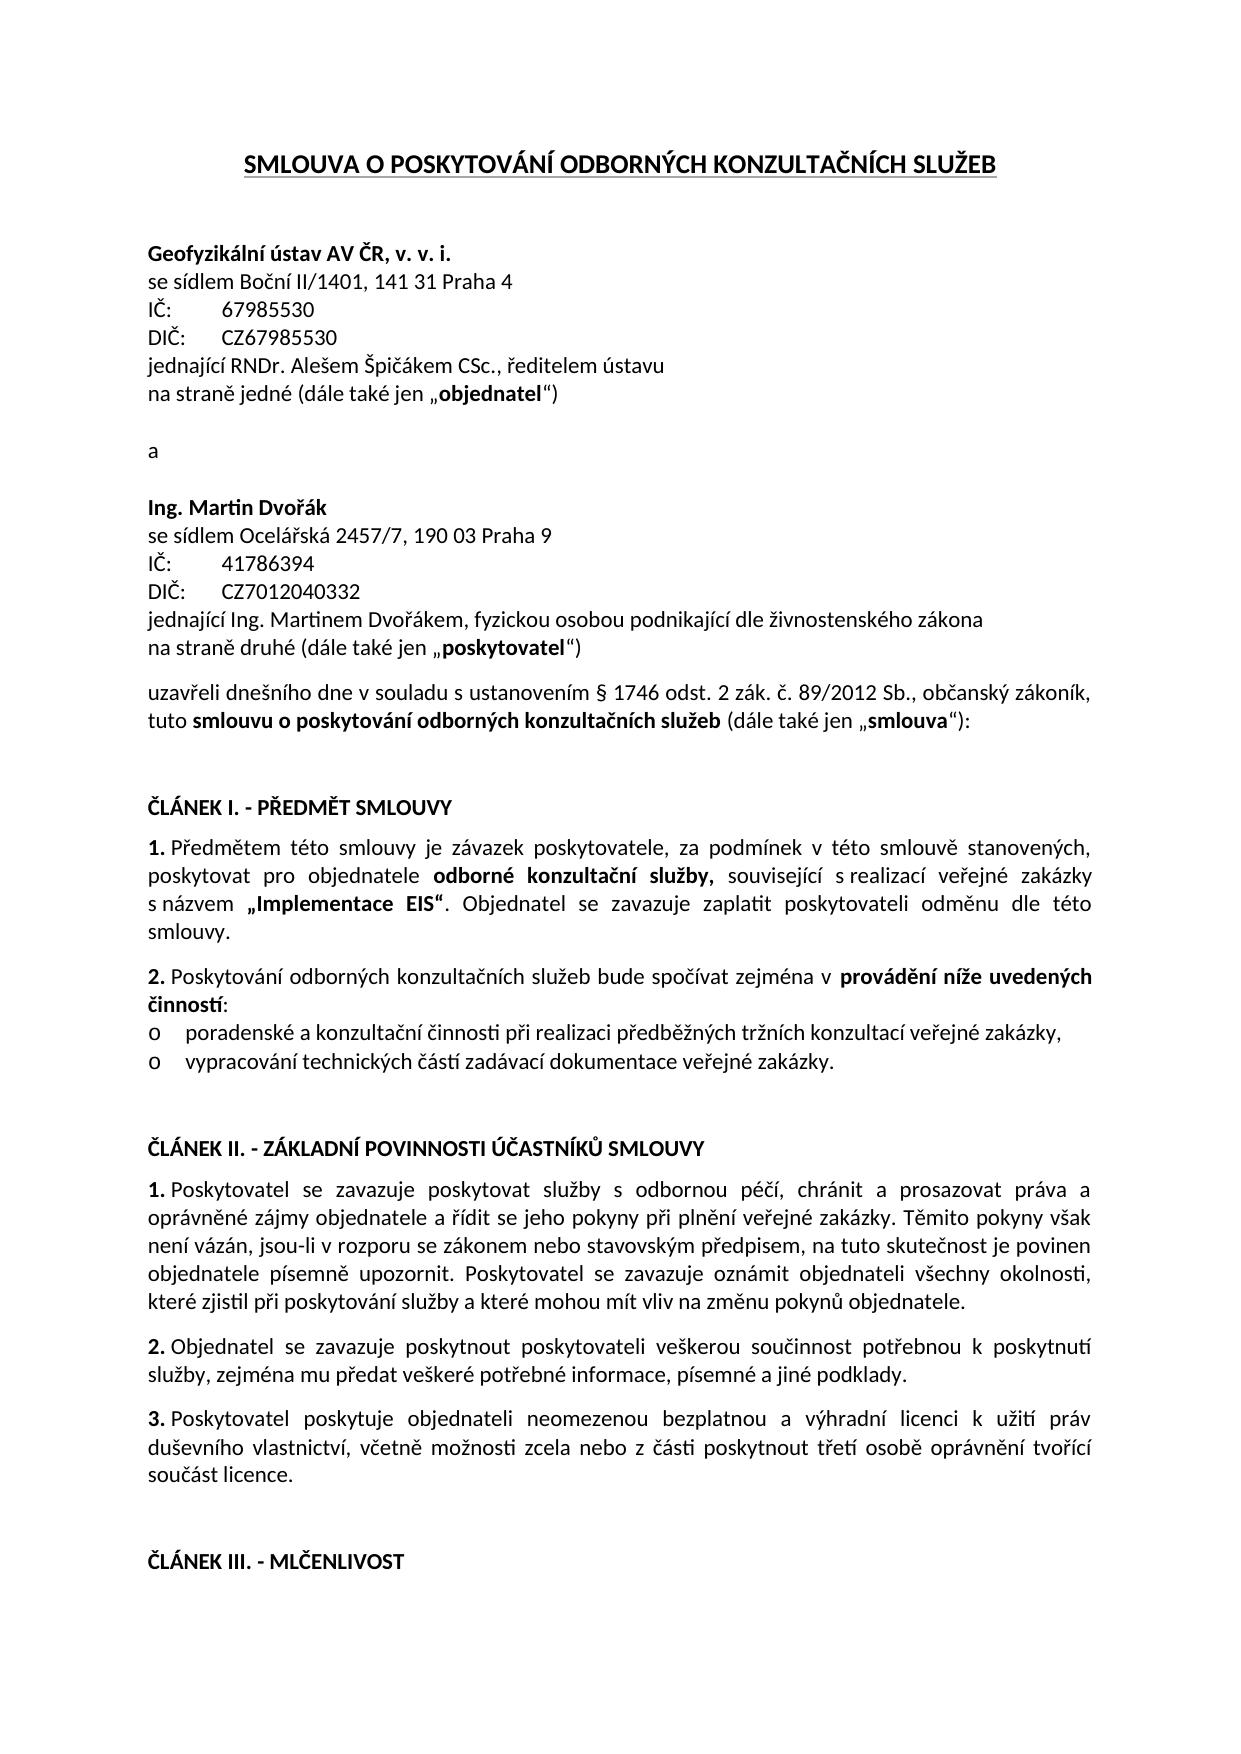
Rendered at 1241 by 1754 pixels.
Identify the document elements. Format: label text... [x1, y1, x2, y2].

subtitle Smlouva o poskytování odborných konzultačních služeb [148, 148, 1093, 181]
text IČ: 41786394 [148, 549, 1093, 577]
text Předmětem této smlouvy je závazek poskytovatele, za podmínek v této smlouvě stanovených, poskytovat pro objednatele odborné konzultační služby, související s realizací veřejné zakázky s názvem „Implementace EIS“. Objednatel se zavazuje zaplatit poskytovateli odměnu dle této smlouvy. [148, 833, 1093, 945]
text Ing. Martin Dvořák [148, 493, 1093, 521]
text na straně jedné (dále také jen „objednatel“) [148, 379, 1093, 407]
text poradenské a konzultační činnosti při realizaci předběžných tržních konzultací veřejné zakázky, [148, 1018, 1093, 1047]
text DIČ: CZ67985530 [148, 323, 1093, 351]
list Poskytovatel se zavazuje poskytovat služby s odbornou péčí, chránit a prosazovat práva a oprávněné zájmy objednatele a řídit se jeho pokyny při plnění veřejné zakázky. Těmito pokyny však není vázán, jsou-li v rozporu se zákonem nebo stavovským předpisem, na tuto skutečnost je povinen objednatele písemně upozornit. Poskytovatel se zavazuje oznámit objednateli všechny okolnosti, které zjistil při poskytování služby a které mohou mít vliv na změnu pokynů objednatele. [148, 1175, 1093, 1315]
text IČ: 67985530 [148, 295, 1093, 323]
text Poskytování odborných konzultačních služeb bude spočívat zejména v provádění níže uvedených činností: [148, 962, 1093, 1018]
text a [148, 436, 1093, 464]
subtitle Předmět smlouvy [148, 793, 1093, 821]
text uzavřeli dnešního dne v souladu s ustanovením § 1746 odst. 2 zák. č. 89/2012 Sb., občanský zákoník, tuto smlouvu o poskytování odborných konzultačních služeb (dále také jen „smlouva“): [148, 678, 1093, 734]
text vypracování technických částí zadávací dokumentace veřejné zakázky. [148, 1047, 1093, 1076]
text Geofyzikální ústav AV ČR, v. v. i. [148, 239, 1093, 267]
text Objednatel se zavazuje poskytnout poskytovateli veškerou součinnost potřebnou k poskytnutí služby, zejména mu předat veškeré potřebné informace, písemné a jiné podklady. [148, 1332, 1093, 1388]
text Poskytovatel poskytuje objednateli neomezenou bezplatnou a výhradní licenci k užití práv duševního vlastnictví, včetně možnosti zcela nebo z části poskytnout třetí osobě oprávnění tvořící součást licence. [148, 1404, 1093, 1489]
subtitle Základní povinnosti účastníků smlouvy [148, 1134, 1093, 1163]
text jednající Ing. Martinem Dvořákem, fyzickou osobou podnikající dle živnostenského zákona [148, 606, 1093, 633]
text se sídlem Boční II/1401, 141 31 Praha 4 [148, 267, 1093, 295]
text se sídlem Ocelářská 2457/7, 190 03 Praha 9 [148, 521, 1093, 549]
text DIČ: CZ7012040332 [148, 577, 1093, 606]
text na straně druhé (dále také jen „poskytovatel“) [148, 633, 1093, 662]
text jednající RNDr. Alešem Špičákem CSc., ředitelem ústavu [148, 351, 1093, 379]
subtitle Mlčenlivost [148, 1547, 1093, 1575]
